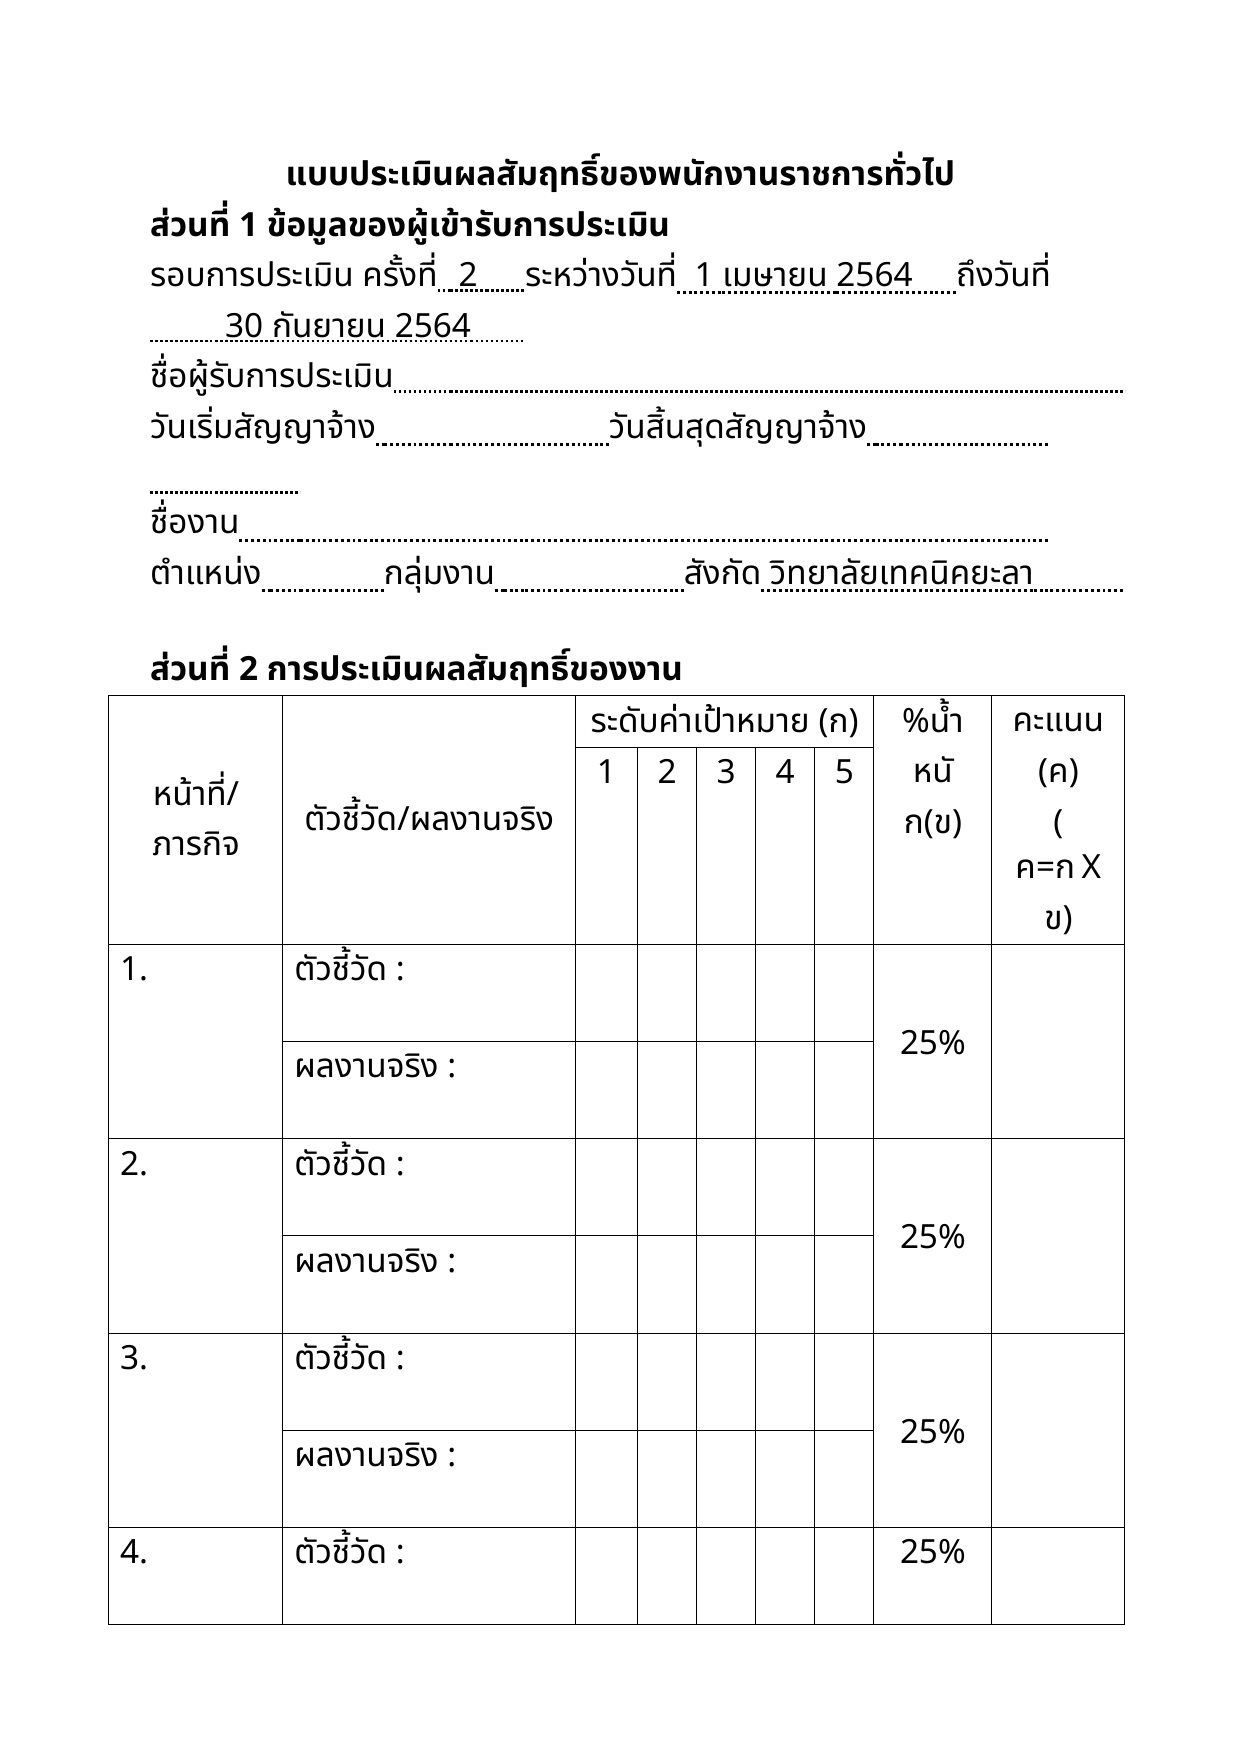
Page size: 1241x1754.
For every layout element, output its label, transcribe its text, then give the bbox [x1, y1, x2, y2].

table_cell [815, 1236, 873, 1332]
table_cell [697, 945, 755, 1041]
table_cell [576, 1139, 637, 1235]
table_cell ตัวชี้วัด : [283, 1528, 575, 1624]
table_cell ผลงานจริง : [283, 1236, 575, 1332]
table_cell [756, 1139, 814, 1235]
table_cell [638, 1431, 696, 1527]
table_cell [638, 1528, 696, 1624]
table_cell 1 [576, 748, 637, 944]
table_cell 3. [109, 1334, 282, 1527]
table_cell [697, 1139, 755, 1235]
table_cell 4 [756, 748, 814, 944]
table_cell [756, 1431, 814, 1527]
table_cell [756, 1528, 814, 1624]
table_cell [815, 1431, 873, 1527]
table_cell 5 [815, 748, 873, 944]
table_cell [815, 1042, 873, 1138]
table_cell 25% [874, 1334, 991, 1527]
table_cell [697, 1042, 755, 1138]
table_cell [697, 1334, 755, 1429]
table_cell [576, 1042, 637, 1138]
table_cell [576, 945, 637, 1041]
table_cell [638, 1334, 696, 1429]
table_cell 25% [874, 1528, 991, 1624]
table_header ตัวชี้วัด/ผลงานจริง [283, 696, 575, 944]
table_cell 2. [109, 1139, 282, 1332]
table_cell 4. [109, 1528, 282, 1624]
table_cell [638, 1042, 696, 1138]
table_cell [815, 1139, 873, 1235]
table_cell [576, 1431, 637, 1527]
table_cell 25% [874, 1139, 991, 1332]
text ส่วนที่ 2 การประเมินผลสัมฤทธิ์ของงาน [150, 645, 1090, 695]
table_cell [992, 1334, 1124, 1527]
table_cell [697, 1528, 755, 1624]
table_header ระดับค่าเป้าหมาย (ก) [576, 696, 873, 747]
table_cell [756, 945, 814, 1041]
table_cell [756, 1334, 814, 1429]
text ตำแหน่ง กลุ่มงาน สังกัด วิทยาลัยเทคนิคยะลา [150, 549, 1090, 599]
table_cell 25% [874, 945, 991, 1138]
table_header %น้ำหนัก(ข) [874, 696, 991, 944]
table_cell 1. [109, 945, 282, 1138]
text รอบการประเมิน ครั้งที่ 2 ระหว่างวันที่ 1 เมษายน 2564 ถึงวันที่ 30 กันยายน 2564 [150, 251, 1090, 352]
table_cell ผลงานจริง : [283, 1431, 575, 1527]
table_cell [697, 1236, 755, 1332]
table_cell [815, 945, 873, 1041]
table_cell [638, 1236, 696, 1332]
table_cell [992, 1139, 1124, 1332]
table_cell [576, 1334, 637, 1429]
table_cell [756, 1042, 814, 1138]
table_cell [638, 1139, 696, 1235]
table_cell ตัวชี้วัด : [283, 1334, 575, 1429]
table_cell [697, 1431, 755, 1527]
table_header หน้าที่/ภารกิจ [109, 696, 282, 944]
text ส่วนที่ 1 ข้อมูลของผู้เข้ารับการประเมิน [150, 200, 1090, 251]
table_cell [815, 1334, 873, 1429]
table_cell [992, 1528, 1124, 1624]
table_cell [576, 1236, 637, 1332]
table_cell [756, 1236, 814, 1332]
table_cell ผลงานจริง : [283, 1042, 575, 1138]
text แบบประเมินผลสัมฤทธิ์ของพนักงานราชการทั่วไป [150, 150, 1090, 200]
table_cell [576, 1528, 637, 1624]
table_cell 3 [697, 748, 755, 944]
table_header คะแนน (ค) ( ค=กXข) [992, 696, 1124, 944]
table_cell 2 [638, 748, 696, 944]
table_cell [815, 1528, 873, 1624]
text ชื่องาน [150, 498, 1090, 549]
table_cell [638, 945, 696, 1041]
text ชื่อผู้รับการประเมิน [150, 352, 1090, 403]
table_cell ตัวชี้วัด : [283, 945, 575, 1041]
table_cell [992, 945, 1124, 1138]
text วันเริ่มสัญญาจ้าง วันสิ้นสุดสัญญาจ้าง [150, 403, 1090, 498]
table_cell ตัวชี้วัด : [283, 1139, 575, 1235]
